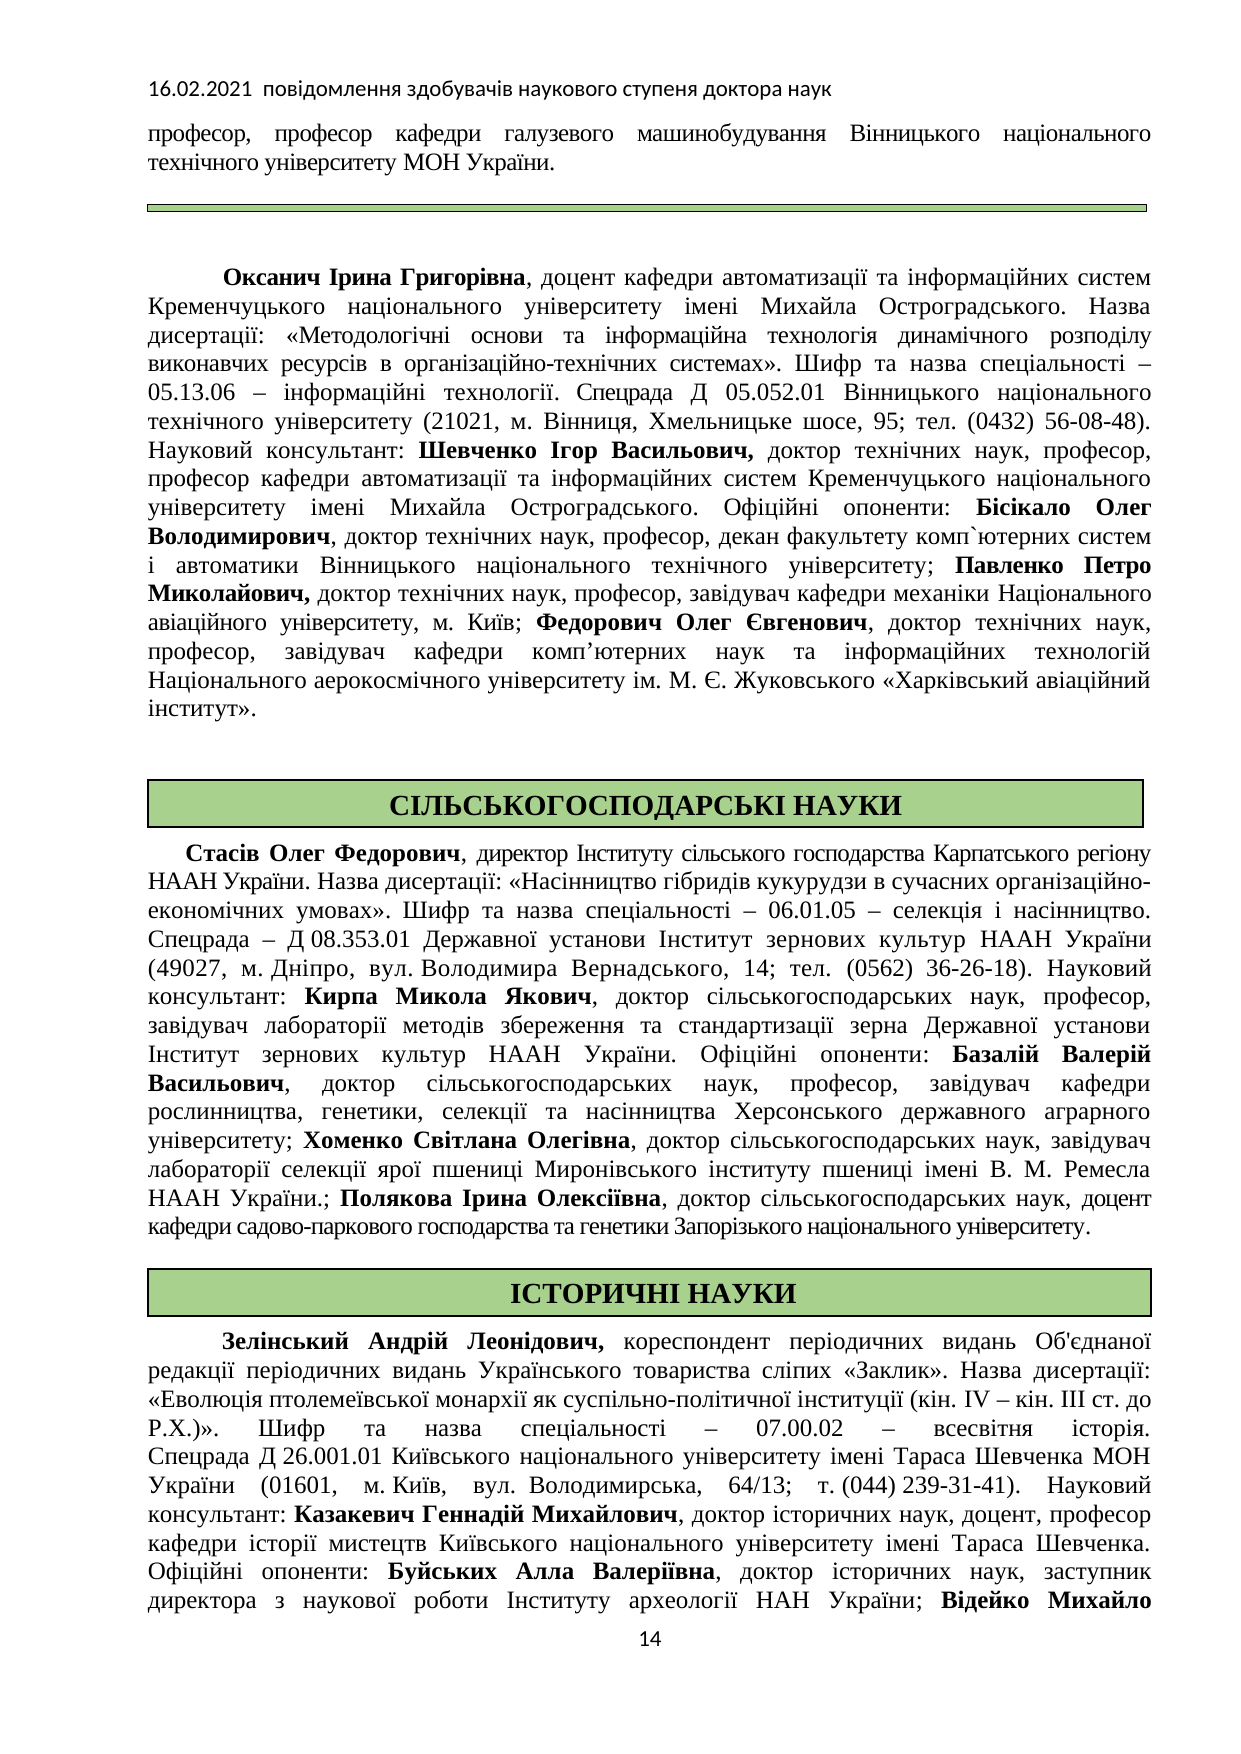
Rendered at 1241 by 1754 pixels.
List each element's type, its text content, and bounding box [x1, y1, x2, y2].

text Оксанич Ірина Григорівна, доцент кафедри автоматизації та інформаційних систем Кременчуцького національного університету імені Михайла Остроградського. Назва дисертації: «Методологічні основи та інформаційна технологія динамічного розподілу виконавчих ресурсів в організаційно-технічних системах». Шифр та назва спеціальності – 05.13.06 – інформаційні технології. Спецрада Д 05.052.01 Вінницького національного технічного університету (21021, м. Вінниця, Хмельницьке шосе, 95; тел. (0432) 56-08-48). Науковий консультант: Шевченко Ігор Васильович, доктор технічних наук, професор, професор кафедри автоматизації та інформаційних систем Кременчуцького національного університету імені Михайла Остроградського. Офіційні опоненти: Бісікало Олег Володимирович, доктор технічних наук, професор, декан факультету комп`ютерних систем і автоматики Вінницького національного технічного університету; Павленко Петро Миколайович, доктор технічних наук, професор, завідувач кафедри механіки Національного авіаційного університету, м. Київ; Федорович Олег Євгенович, доктор технічних наук, професор, завідувач кафедри комп’ютерних наук та інформаційних технологій Національного аерокосмічного університету ім. М. Є. Жуковського «Харківський авіаційний інститут». [148, 262, 1152, 722]
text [148, 118, 1152, 176]
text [148, 1556, 1152, 1614]
text Стасів Олег Федорович, директор Інституту сільського господарства Карпатського регіону НААН України. Назва дисертації: «Насінництво гібридів кукурудзи в сучасних організаційно-економічних умовах». Шифр та назва спеціальності – 06.01.05 – селекція і насінництво. Спецрада – Д 08.353.01 Державної установи Інститут зернових культур НААН України (49027, м. Дніпро, вул. Володимира Вернадського, 14; тел. (0562) 36-26-18). Науковий консультант: Кирпа Микола Якович, доктор сільськогосподарських наук, професор, завідувач лабораторії методів збереження та стандартизації зерна Державної установи Інститут зернових культур НААН України. Офцйні опоненти: Базалій Валерій Васильович, доктор сільськогосподарських наук, професор, завідувач кафедри рослинництва, генетики, селекції та насінництва Херсонського державного аграрного університету; Хоменко Світлана Олегівна, доктор сільськогосподарських наук, завідувач лабораторії селекції ярої пшениці Миронівського інституту пшениці імені В. М. Ремесла НААН України.; Полякова Ірина Олексіївна, доктор сільськогосподарських наук, доцент кафедри садово-паркового господарства та генетики Запорізького національного університету. [148, 838, 1152, 1240]
